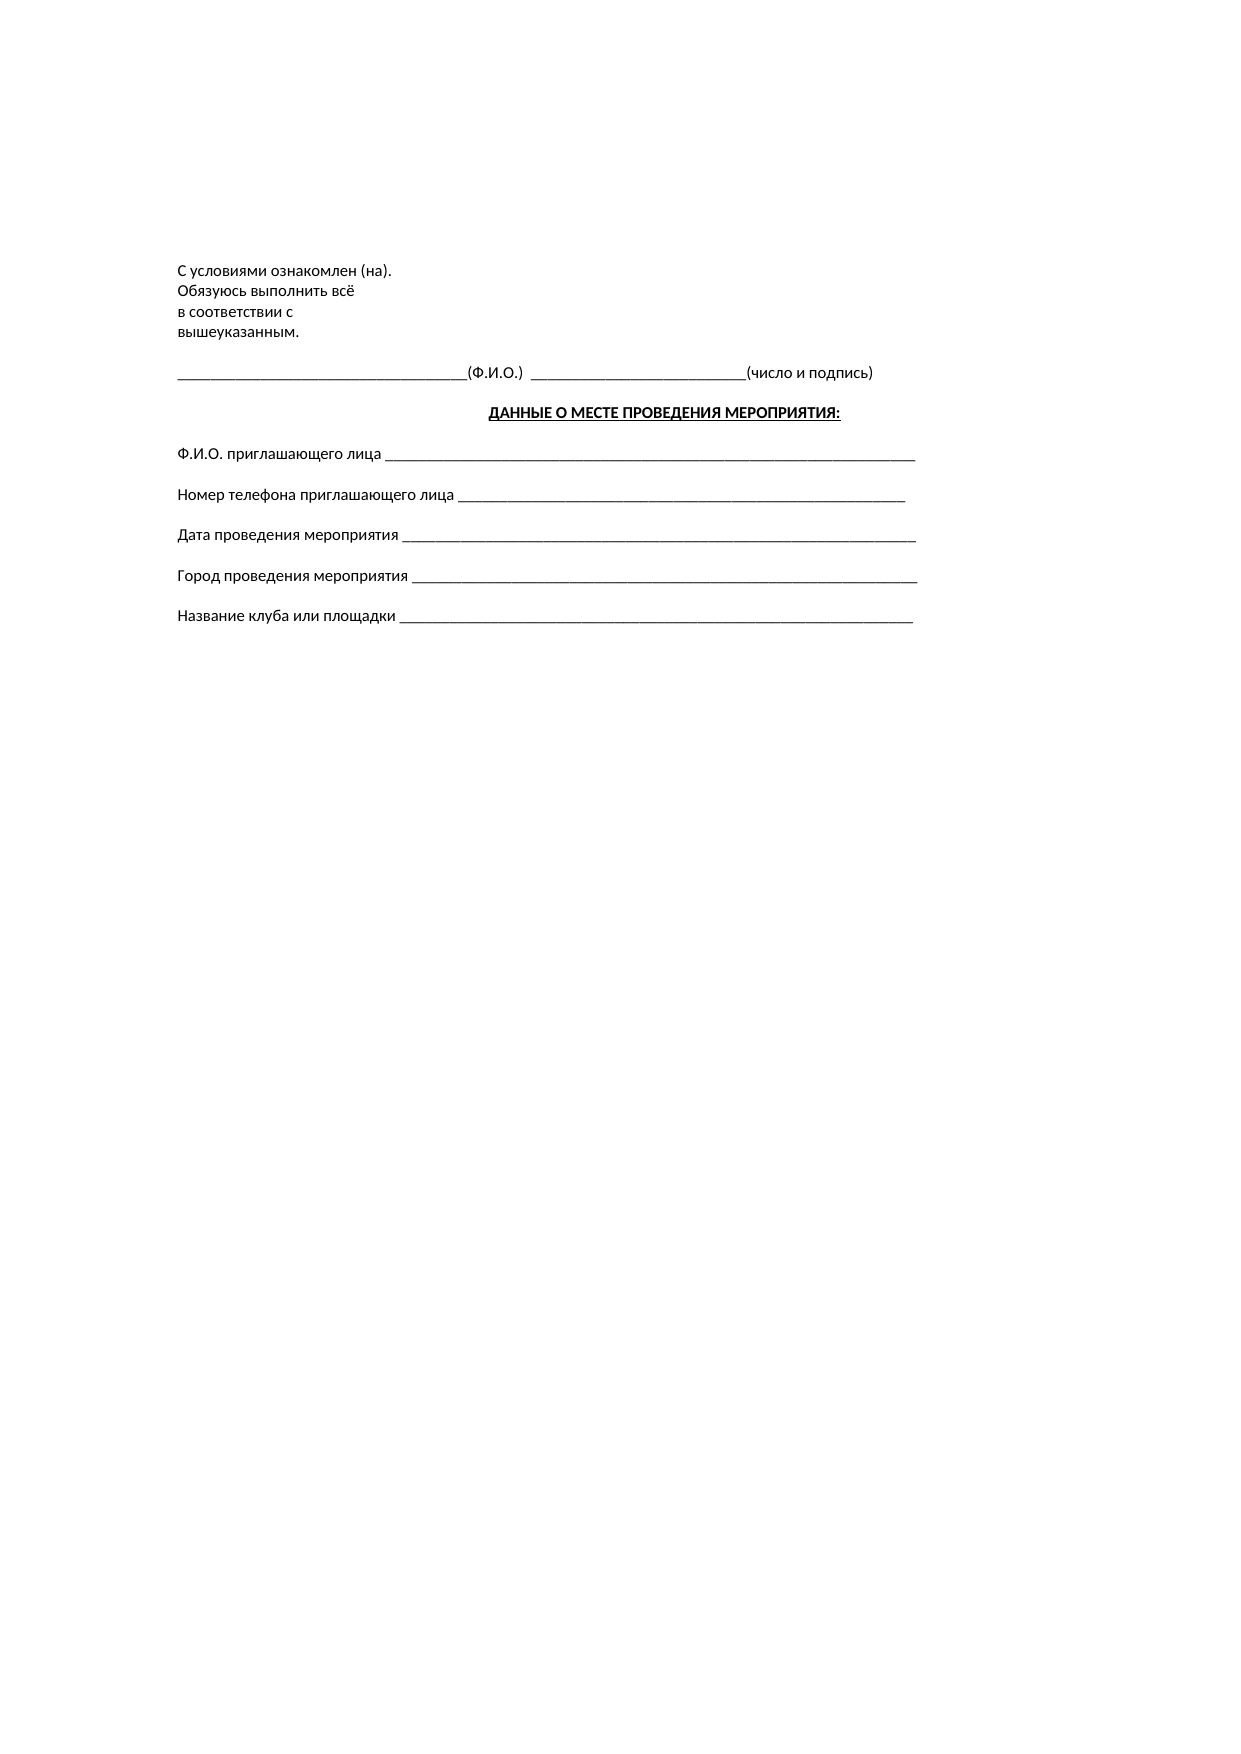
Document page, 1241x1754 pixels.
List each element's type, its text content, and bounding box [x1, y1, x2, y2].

text ДАННЫЕ О МЕСТЕ ПРОВЕДЕНИЯ МЕРОПРИЯТИЯ: [177, 402, 1152, 423]
text С условиями ознакомлен (на). [177, 260, 1152, 281]
text Номер телефона приглашающего лица ______________________________________________________ [177, 484, 1152, 504]
text Название клуба или площадки ______________________________________________________________ [177, 606, 1152, 626]
text Город проведения мероприятия _____________________________________________________________ [177, 565, 1152, 585]
text вышеуказанным. [177, 321, 1152, 342]
text Обязуюсь выполнить всё [177, 281, 1152, 301]
text Ф.И.О. приглашающего лица ________________________________________________________________ [177, 443, 1152, 463]
text в соответствии с [177, 301, 1152, 321]
text Дата проведения мероприятия ______________________________________________________________ [177, 524, 1152, 545]
text ___________________________________(Ф.И.О.) __________________________(число и подпись) [177, 362, 1152, 382]
